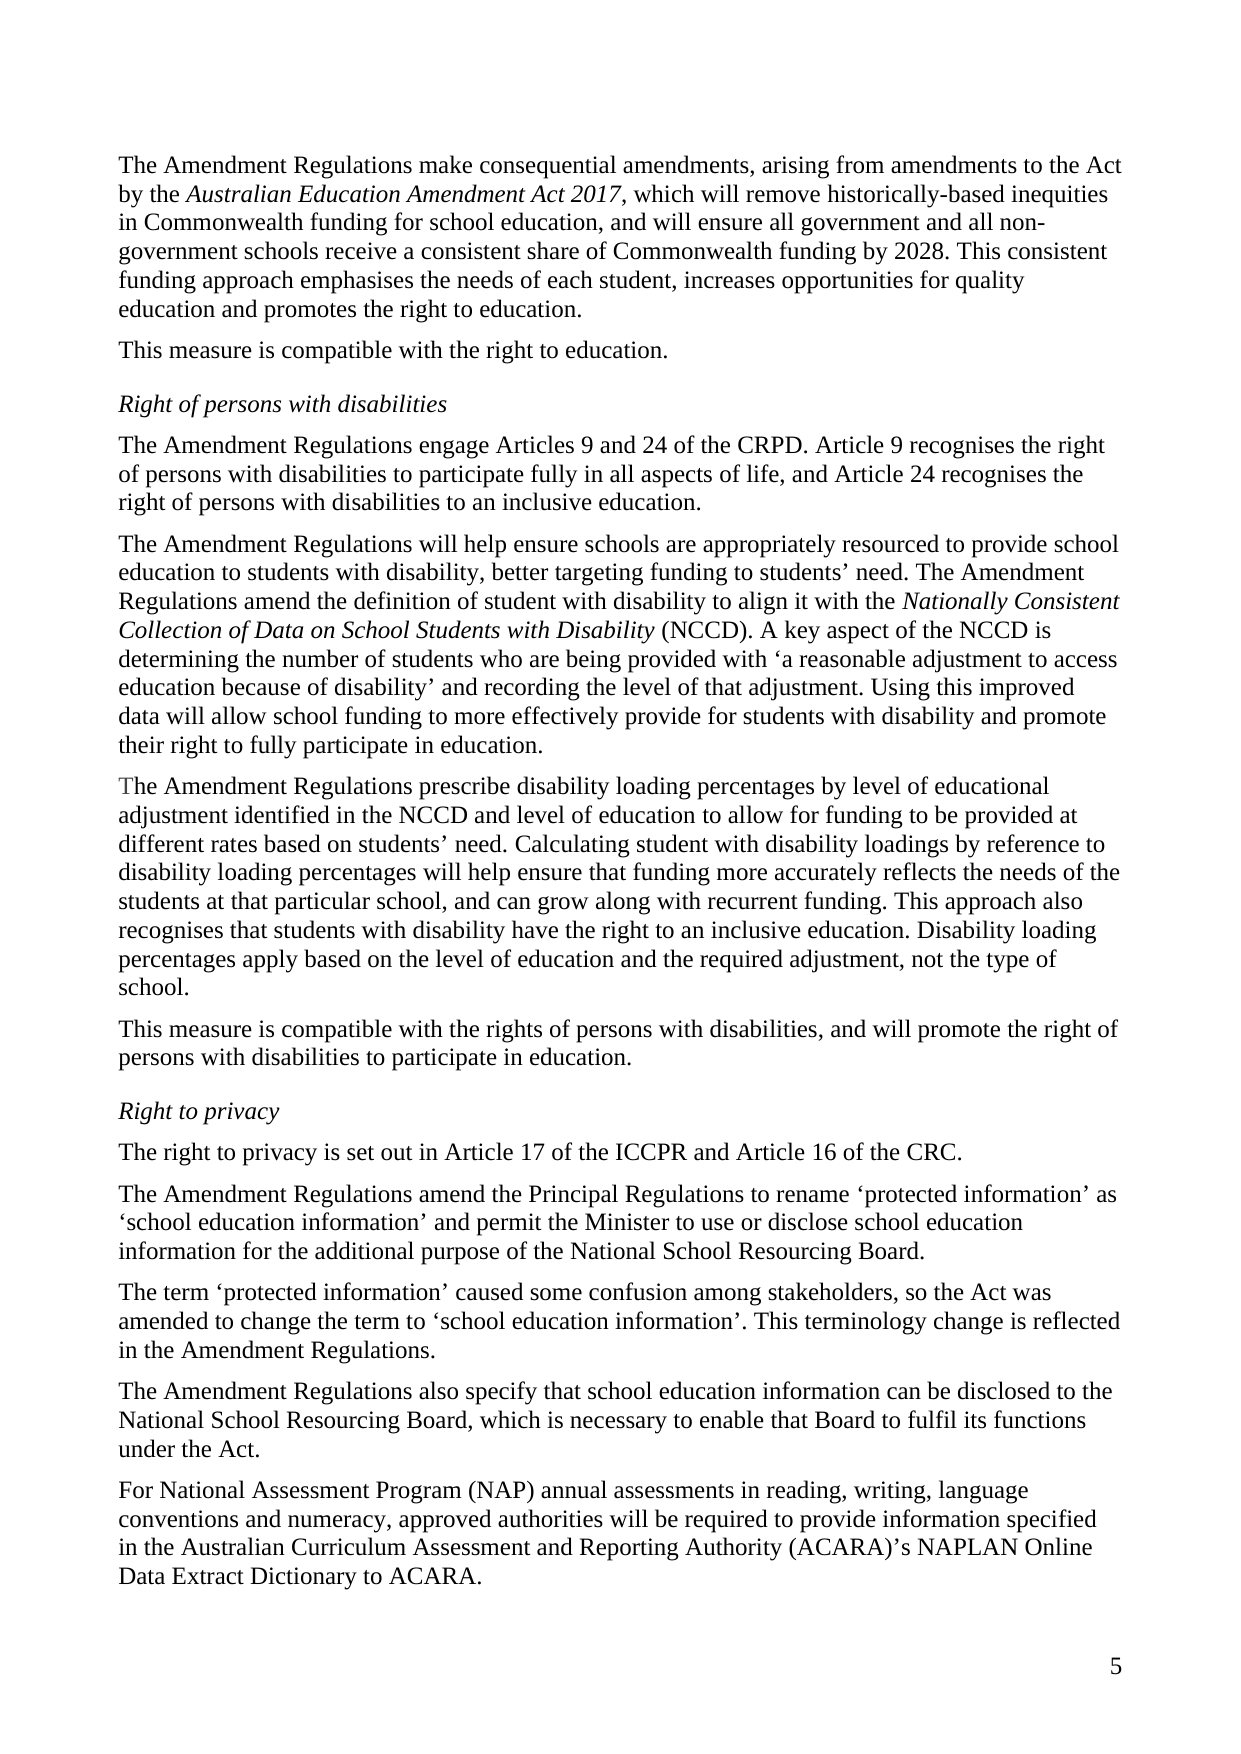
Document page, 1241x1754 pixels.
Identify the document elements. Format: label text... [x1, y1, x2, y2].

text The Amendment Regulations will help ensure schools are appropriately resourced to provide school education to students with disability, better targeting funding to students’ need. The Amendment Regulations amend the definition of student with disability to align it with the Nationally Consistent Collection of Data on School Students with Disability (NCCD). A key aspect of the NCCD is determining the number of students who are being provided with ‘a reasonable adjustment to access education because of disability’ and recording the level of that adjustment. Using this improved data will allow school funding to more effectively provide for students with disability and promote their right to fully participate in education. [118, 529, 1122, 759]
text Right to privacy [118, 1096, 1122, 1125]
text The right to privacy is set out in Article 17 of the ICCPR and Article 16 of the CRC. [118, 1137, 1122, 1166]
text Right of persons with disabilities [118, 389, 1122, 417]
text The Amendment Regulations amend the Principal Regulations to rename ‘protected information’ as ‘school education information’ and permit the Minister to use or disclose school education information for the additional purpose of the National School Resourcing Board. [118, 1179, 1122, 1265]
text This measure is compatible with the rights of persons with disabilities, and will promote the right of persons with disabilities to participate in education. [118, 1014, 1122, 1071]
text The Amendment Regulations prescribe disability loading percentages by level of educational adjustment identified in the NCCD and level of education to allow for funding to be provided at different rates based on students’ need. Calculating student with disability loadings by reference to disability loading percentages will help ensure that funding more accurately reflects the needs of the students at that particular school, and can grow along with recurrent funding. This approach also recognises that students with disability have the right to an inclusive education. Disability loading percentages apply based on the level of education and the required adjustment, not the type of school. [118, 771, 1122, 1001]
text The term ‘protected information’ caused some confusion among stakeholders, so the Act was amended to change the term to ‘school education information’. This terminology change is reflected in the Amendment Regulations. [118, 1277, 1122, 1364]
text The Amendment Regulations make consequential amendments, arising from amendments to the Act by the Australian Education Amendment Act 2017, which will remove historically-based inequities in Commonwealth funding for school education, and will ensure all government and all non-government schools receive a consistent share of Commonwealth funding by 2028. This consistent funding approach emphasises the needs of each student, increases opportunities for quality education and promotes the right to education. [118, 150, 1122, 322]
text This measure is compatible with the right to education. [118, 335, 1122, 364]
text The Amendment Regulations also specify that school education information can be disclosed to the National School Resourcing Board, which is necessary to enable that Board to fulfil its functions under the Act. [118, 1376, 1122, 1462]
text For National Assessment Program (NAP) annual assessments in reading, writing, language conventions and numeracy, approved authorities will be required to provide information specified in the Australian Curriculum Assessment and Reporting Authority (ACARA)’s NAPLAN Online Data Extract Dictionary to ACARA. [118, 1475, 1122, 1590]
text The Amendment Regulations engage Articles 9 and 24 of the CRPD. Article 9 recognises the right of persons with disabilities to participate fully in all aspects of life, and Article 24 recognises the right of persons with disabilities to an inclusive education. [118, 430, 1122, 516]
